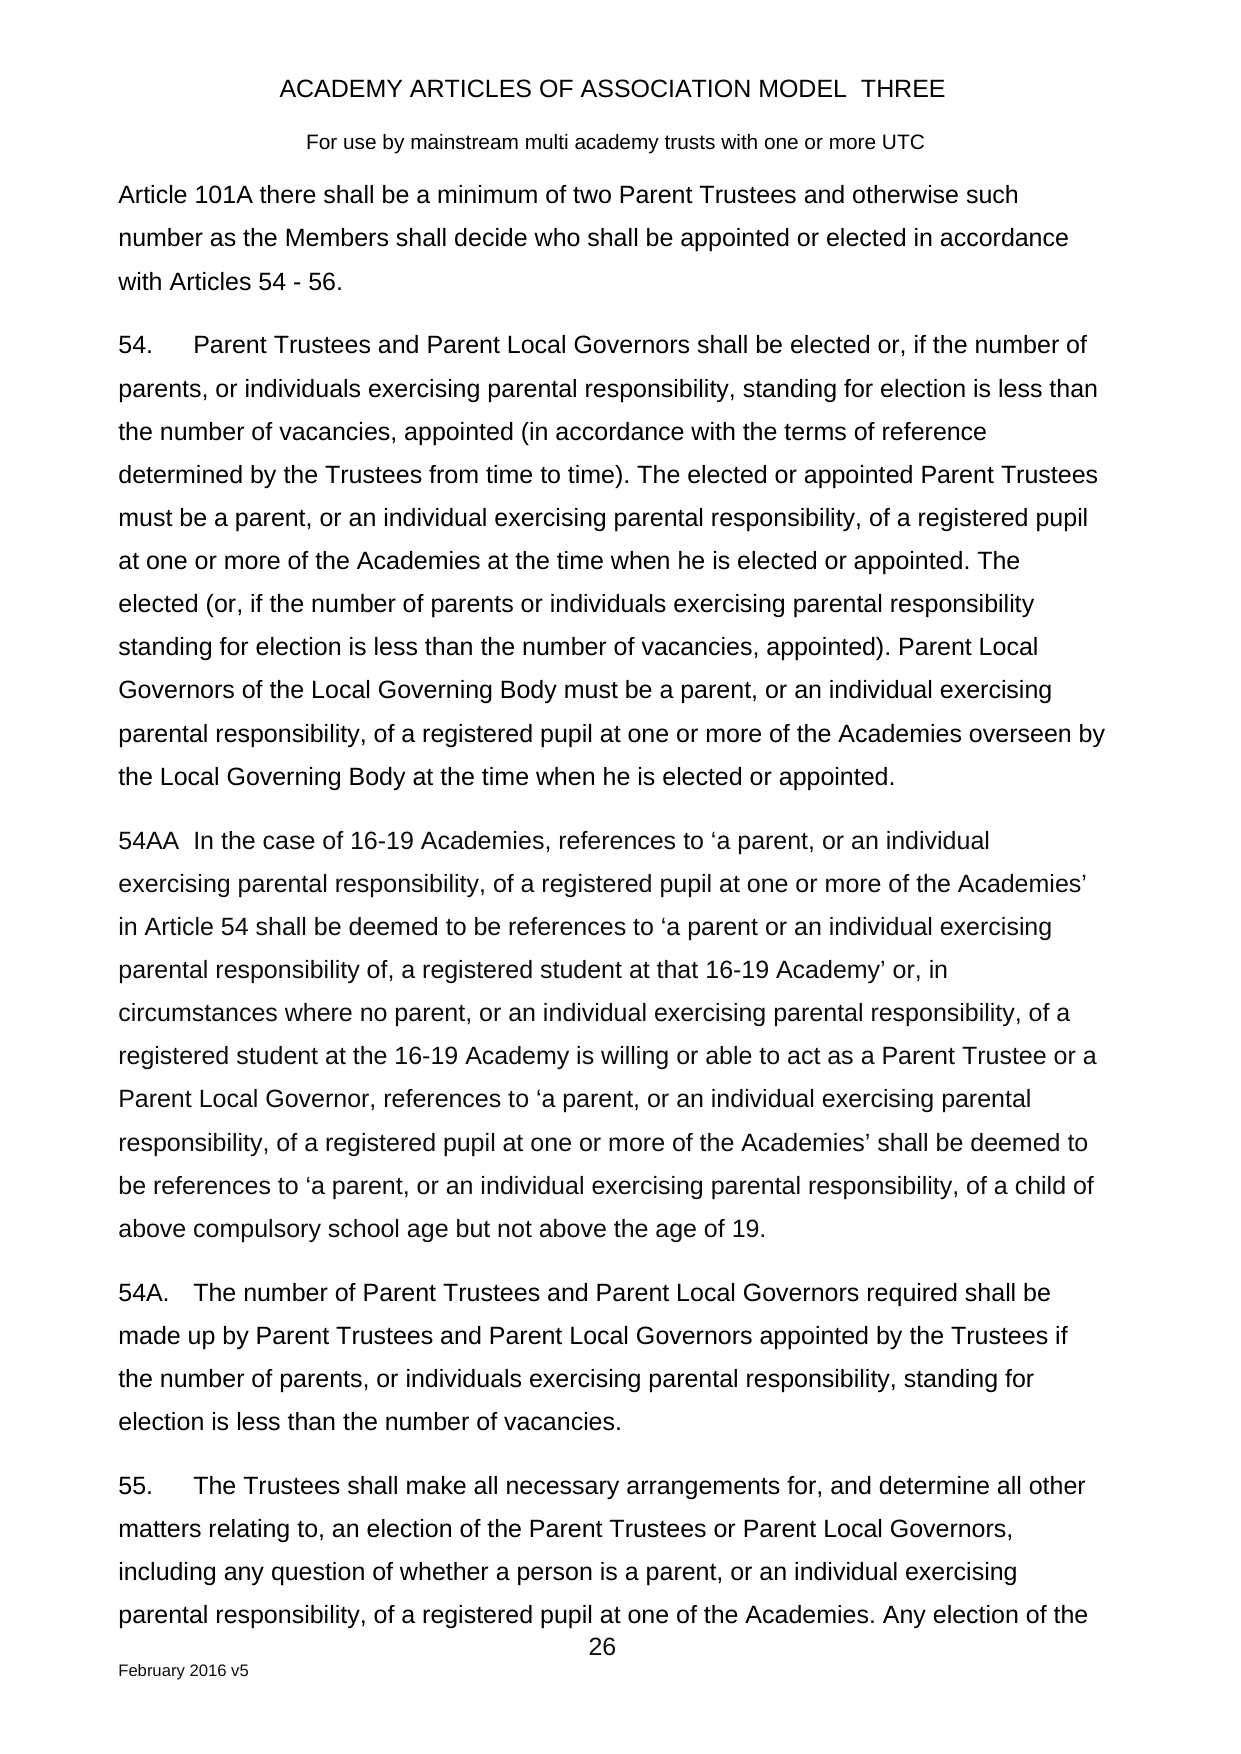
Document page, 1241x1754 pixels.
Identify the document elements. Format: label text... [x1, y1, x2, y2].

text 54AA In the case of 16-19 Academies, references to ‘a parent, or an individual exercising parental responsibility, of a registered pupil at one or more of the Academies’ in Article 54 shall be deemed to be references to ‘a parent or an individual exercising parental responsibility of, a registered student at that 16-19 Academy’ or, in circumstances where no parent, or an individual exercising parental responsibility, of a registered student at the 16-19 Academy is willing or able to act as a Parent Trustee or a Parent Local Governor, references to ‘a parent, or an individual exercising parental responsibility, of a registered pupil at one or more of the Academies’ shall be deemed to be references to ‘a parent, or an individual exercising parental responsibility, of a child of above compulsory school age but not above the age of 19. [118, 826, 1107, 1242]
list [118, 180, 1107, 295]
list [118, 1471, 1107, 1629]
list 54A. The number of Parent Trustees and Parent Local Governors required shall be made up by Parent Trustees and Parent Local Governors appointed by the Trustees if the number of parents, or individuals exercising parental responsibility, standing for election is less than the number of vacancies. [118, 1278, 1107, 1436]
list 54. Parent Trustees and Parent Local Governors shall be elected or, if the number of parents, or individuals exercising parental responsibility, standing for election is less than the number of vacancies, appointed (in accordance with the terms of reference determined by the Trustees from time to time). The elected or appointed Parent Trustees must be a parent, or an individual exercising parental responsibility, of a registered pupil at one or more of the Academies at the time when he is elected or appointed. The elected (or, if the number of parents or individuals exercising parental responsibility standing for election is less than the number of vacancies, appointed). Parent Local Governors of the Local Governing Body must be a parent, or an individual exercising parental responsibility, of a registered pupil at one or more of the Academies overseen by the Local Governing Body at the time when he is elected or appointed. [118, 330, 1107, 790]
